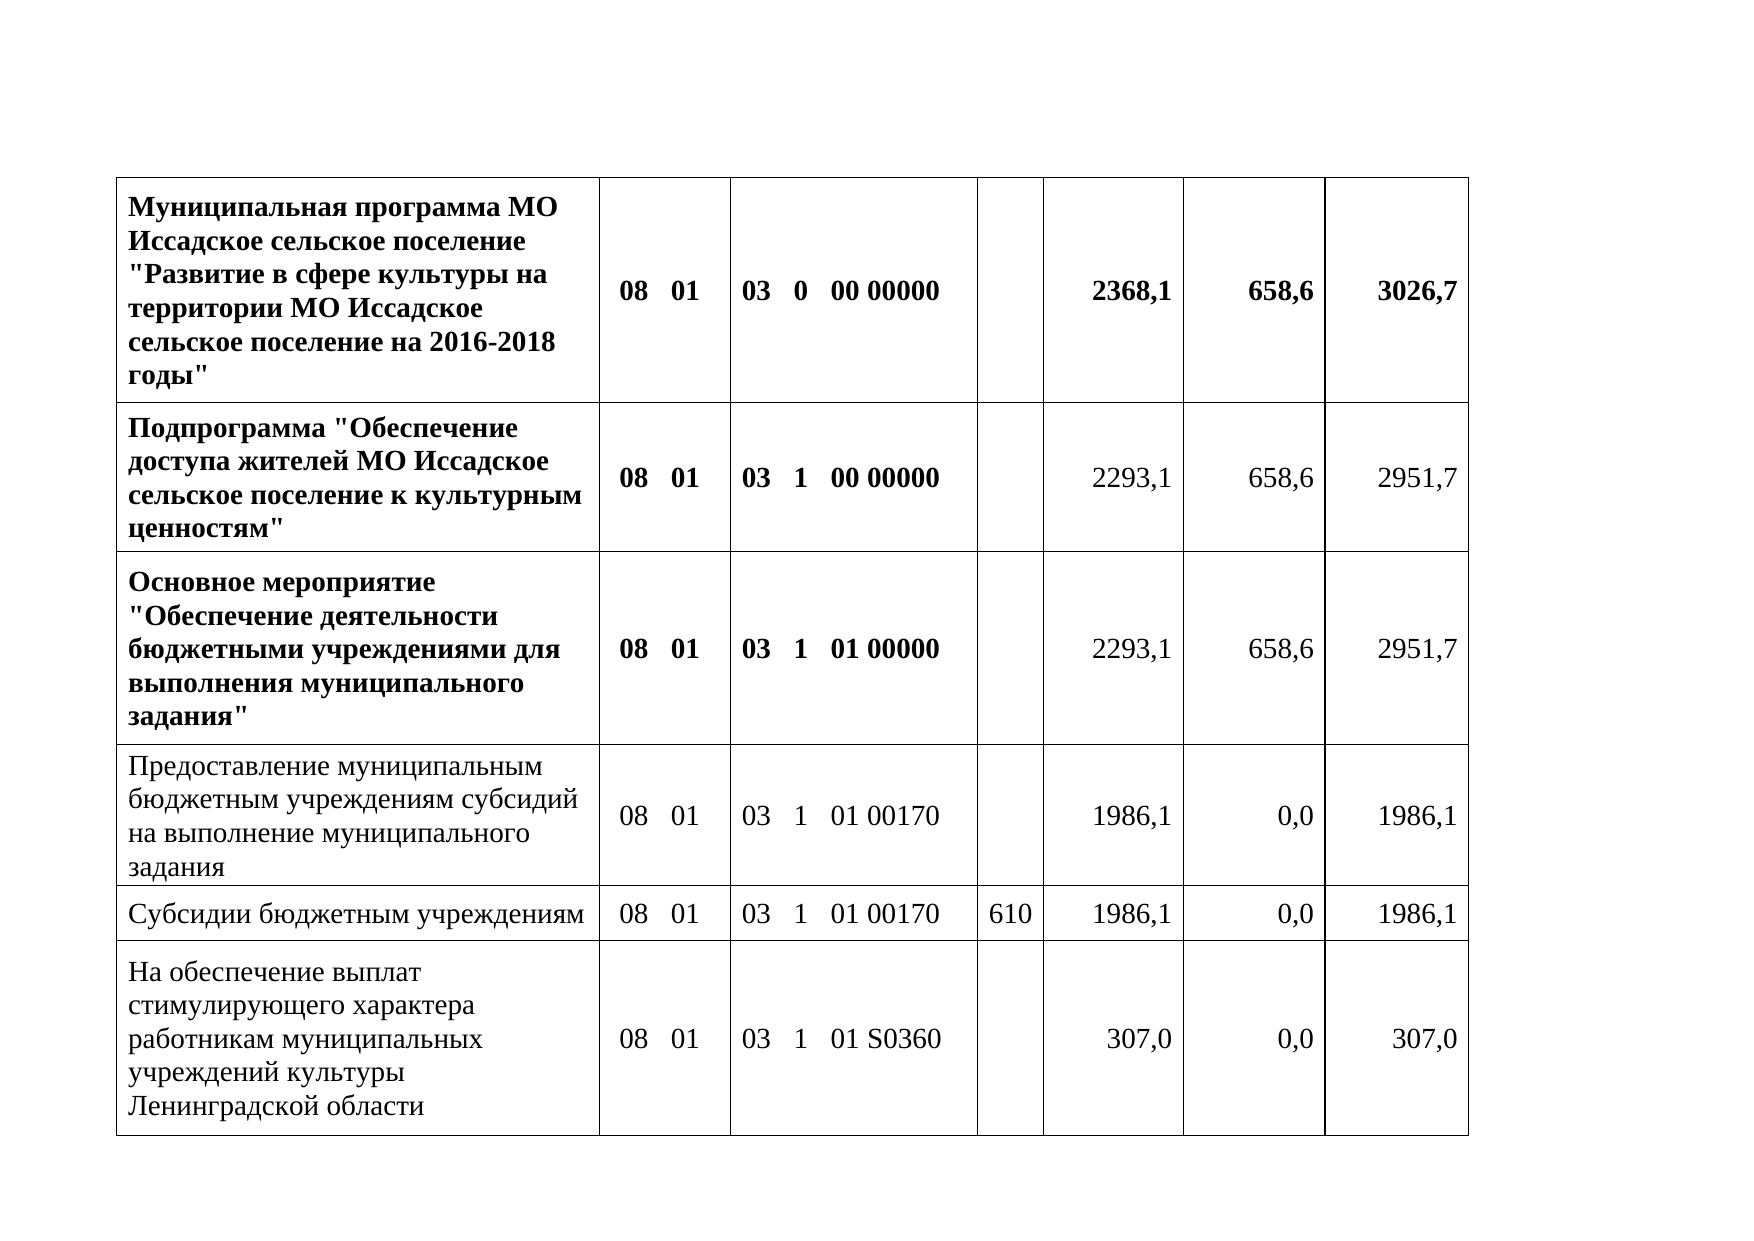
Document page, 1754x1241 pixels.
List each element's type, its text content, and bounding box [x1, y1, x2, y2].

table_cell 0 [782, 178, 819, 402]
table_cell 01 [659, 745, 730, 885]
table_cell 01 00170 [819, 886, 977, 940]
table_cell 658,6 [1184, 178, 1324, 402]
table_cell 1986,1 [1326, 886, 1468, 940]
table_cell 03 [731, 552, 782, 744]
table_cell Муниципальная программа МО Иссадское сельское поселение "Развитие в сфере культуры на территории МО Иссадское сельское поселение на 2016-2018 годы" [117, 178, 599, 402]
table_cell 08 [600, 552, 659, 744]
table_cell 1 [782, 941, 819, 1135]
table_cell 01 00000 [819, 552, 977, 744]
table_cell 1 [782, 745, 819, 885]
table_cell Субсидии бюджетным учреждениям [117, 886, 599, 940]
table_cell 1986,1 [1044, 745, 1183, 885]
table_cell 01 [659, 886, 730, 940]
table_cell 307,0 [1044, 941, 1183, 1135]
table_cell [978, 403, 1043, 551]
table_cell 01 [659, 552, 730, 744]
table_cell 2293,1 [1044, 403, 1183, 551]
table_cell 658,6 [1184, 552, 1324, 744]
table_cell 1 [782, 403, 819, 551]
table_cell 01 00170 [819, 745, 977, 885]
table_cell 2293,1 [1044, 552, 1183, 744]
table_cell 03 [731, 178, 782, 402]
table_cell 1 [782, 552, 819, 744]
table_cell Предоставление муниципальным бюджетным учреждениям субсидий на выполнение муниципального задания [117, 745, 599, 885]
table_cell 2951,7 [1326, 552, 1468, 744]
table_cell [978, 745, 1043, 885]
table_cell 2368,1 [1044, 178, 1183, 402]
table_cell 610 [978, 886, 1043, 940]
table_cell 03 [731, 403, 782, 551]
table_cell 0,0 [1184, 941, 1324, 1135]
table_cell 01 S0360 [819, 941, 977, 1135]
table_cell 08 [600, 745, 659, 885]
table_cell 1986,1 [1044, 886, 1183, 940]
table_cell 1986,1 [1326, 745, 1468, 885]
table_cell 01 [659, 403, 730, 551]
table_cell Подпрограмма "Обеспечение доступа жителей МО Иссадское сельское поселение к культурным ценностям" [117, 403, 599, 551]
table_cell 307,0 [1326, 941, 1468, 1135]
table_cell 0,0 [1184, 745, 1324, 885]
table_cell 08 [600, 941, 659, 1135]
table_cell 658,6 [1184, 403, 1324, 551]
table_cell 01 [659, 941, 730, 1135]
table_cell 03 [731, 941, 782, 1135]
table_cell 08 [600, 886, 659, 940]
table_cell 00 00000 [819, 403, 977, 551]
table_cell 2951,7 [1326, 403, 1468, 551]
table_cell 00 00000 [819, 178, 977, 402]
table_cell 01 [659, 178, 730, 402]
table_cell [117, 941, 599, 1135]
table_cell [978, 178, 1043, 402]
table_cell 3026,7 [1326, 178, 1468, 402]
table_cell 1 [782, 886, 819, 940]
table_cell 08 [600, 178, 659, 402]
table_cell [978, 941, 1043, 1135]
table_cell [978, 552, 1043, 744]
table_cell Основное мероприятие "Обеспечение деятельности бюджетными учреждениями для выполнения муниципального задания" [117, 552, 599, 744]
table_cell 0,0 [1184, 886, 1324, 940]
table_cell 03 [731, 745, 782, 885]
table_cell 03 [731, 886, 782, 940]
table_cell 08 [600, 403, 659, 551]
